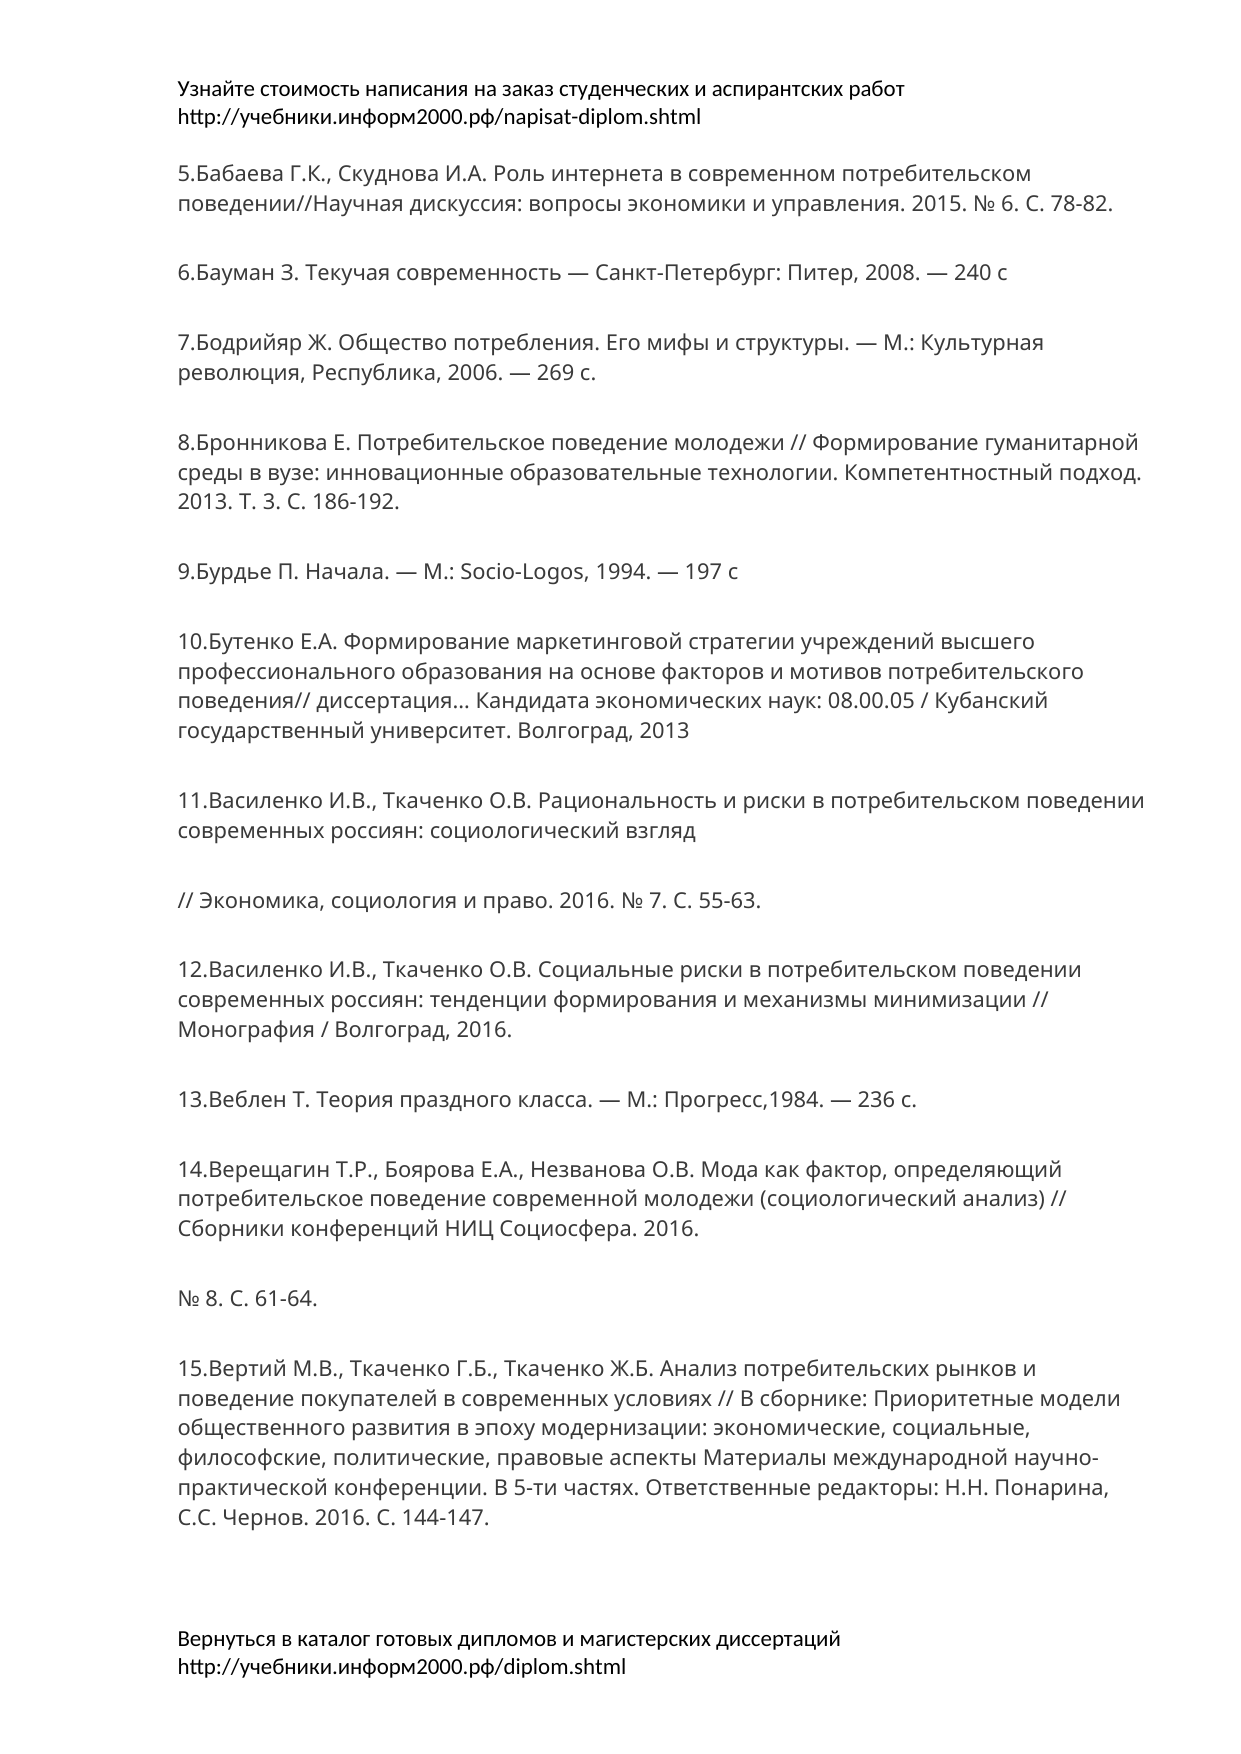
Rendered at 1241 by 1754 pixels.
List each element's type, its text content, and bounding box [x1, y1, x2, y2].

text 9.Бурдье П. Начала. — М.: Socio-Logos, 1994. — 197 с [177, 556, 1152, 586]
text 10.Бутенко Е.А. Формирование маркетинговой стратегии учреждений высшего профессионального образования на основе факторов и мотивов потребительского поведения// диссертация… Кандидата экономических наук: 08.00.05 / Кубанский государственный университет. Волгоград, 2013 [177, 626, 1152, 745]
text № 8. С. 61-64. [177, 1283, 1152, 1313]
text 12.Василенко И.В., Ткаченко О.В. Социальные риски в потребительском поведении современных россиян: тенденции формирования и механизмы минимизации // Монография / Волгоград, 2016. [177, 954, 1152, 1044]
text 13.Веблен Т. Теория праздного класса. — М.: Прогресс,1984. — 236 с. [177, 1084, 1152, 1114]
text 6.Бауман З. Текучая современность — Санкт-Петербург: Питер, 2008. — 240 с [177, 257, 1152, 287]
text 15.Вертий М.В., Ткаченко Г.Б., Ткаченко Ж.Б. Анализ потребительских рынков и поведение покупателей в современных условиях // В сборнике: Приоритетные модели общественного развития в эпоху модернизации: экономические, социальные, философские, политические, правовые аспекты Материалы международной научно-практической конференции. В 5-ти частях. Ответственные редакторы: Н.Н. Понарина, С.С. Чернов. 2016. С. 144-147. [177, 1353, 1152, 1532]
text 8.Бронникова Е. Потребительское поведение молодежи // Формирование гуманитарной среды в вузе: инновационные образовательные технологии. Компетентностный подход. 2013. Т. 3. С. 186-192. [177, 427, 1152, 516]
text 5.Бабаева Г.К., Скуднова И.А. Роль интернета в современном потребительском поведении//Научная дискуссия: вопросы экономики и управления. 2015. № 6. С. 78-82. [177, 158, 1152, 217]
text // Экономика, социология и право. 2016. № 7. С. 55-63. [177, 885, 1152, 914]
text 11.Василенко И.В., Ткаченко О.В. Рациональность и риски в потребительском поведении современных россиян: социологический взгляд [177, 785, 1152, 845]
text 14.Верещагин Т.Р., Боярова Е.А., Незванова О.В. Мода как фактор, определяющий потребительское поведение современной молодежи (социологический анализ) // Сборники конференций НИЦ Социосфера. 2016. [177, 1154, 1152, 1243]
text 7.Бодрийяр Ж. Общество потребления. Его мифы и структуры. — М.: Культурная революция, Республика, 2006. — 269 с. [177, 327, 1152, 387]
